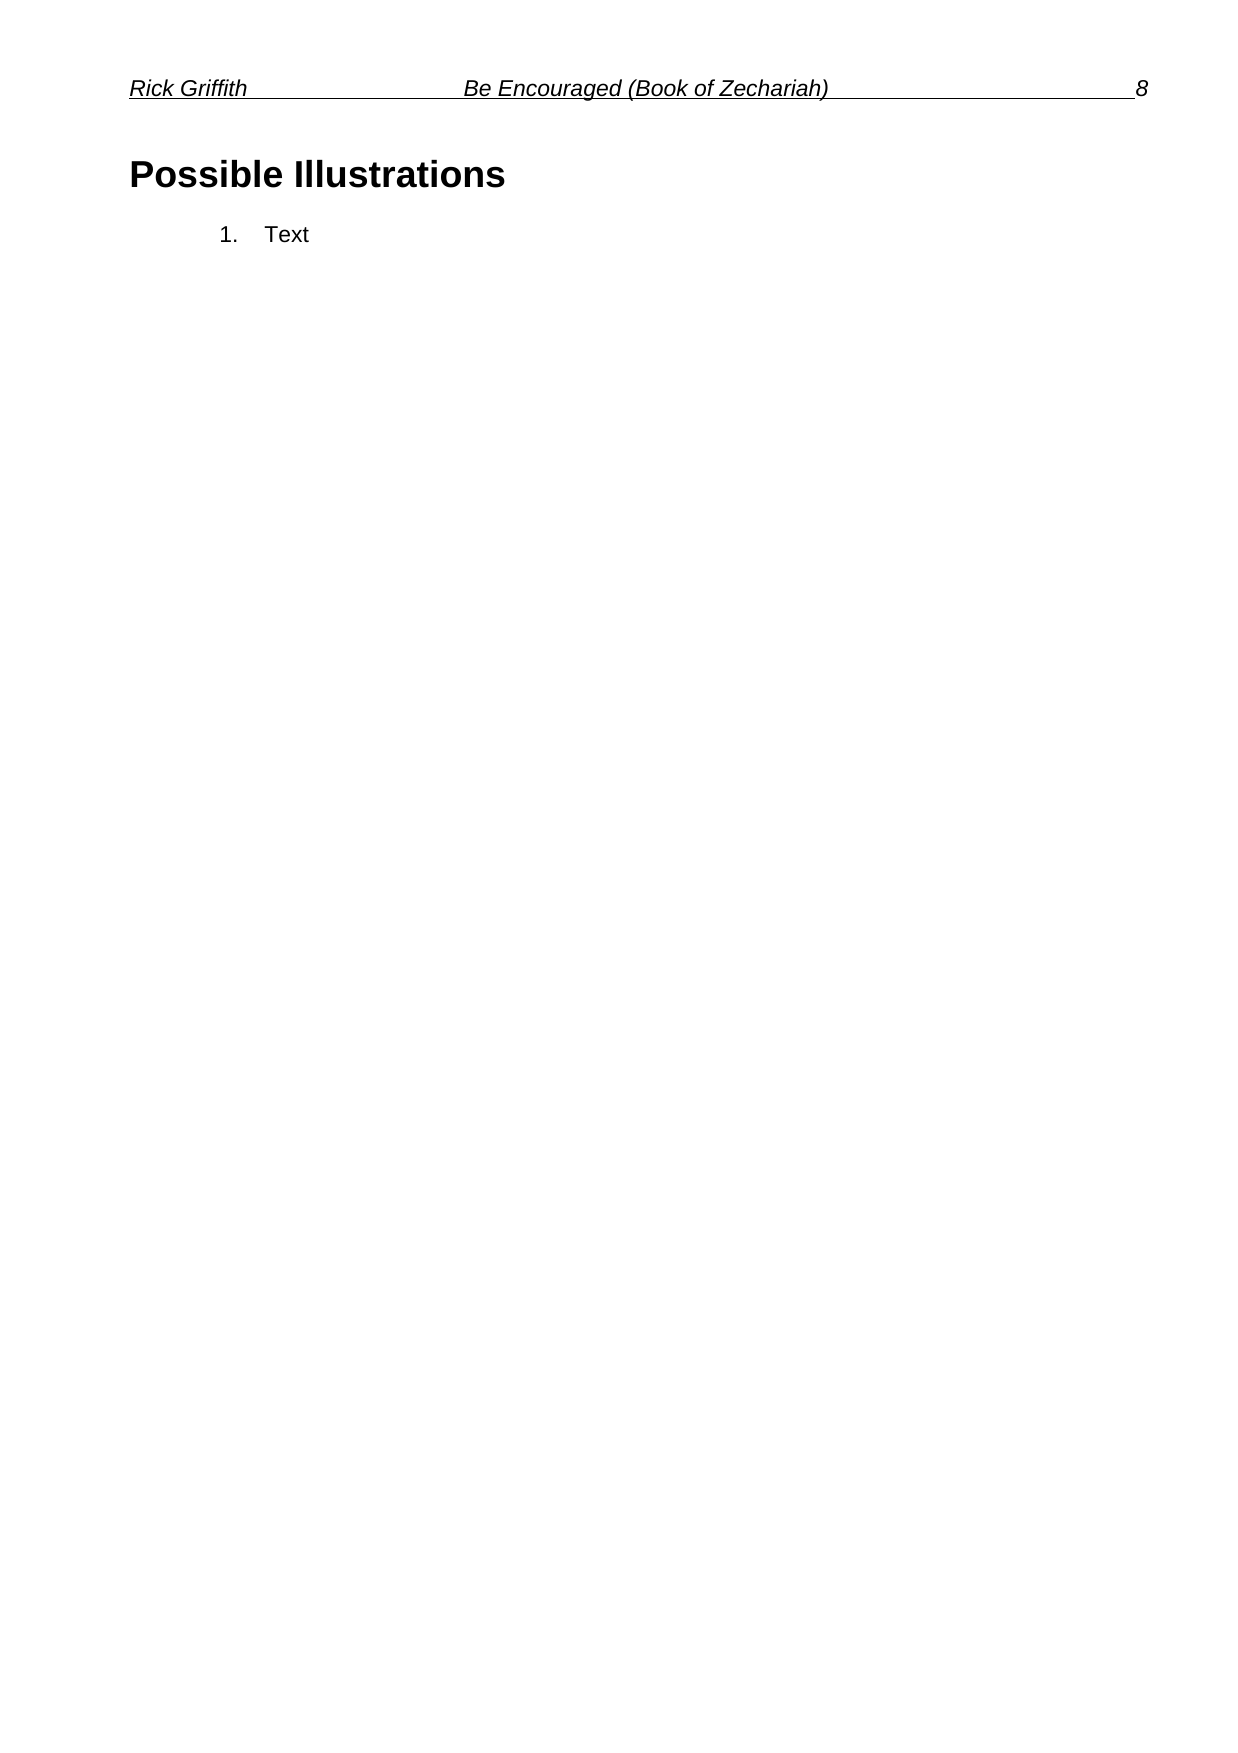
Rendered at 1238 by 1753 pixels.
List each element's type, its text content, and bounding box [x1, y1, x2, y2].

subtitle Text [219, 221, 1172, 247]
subtitle Possible Illustrations [129, 153, 1172, 196]
